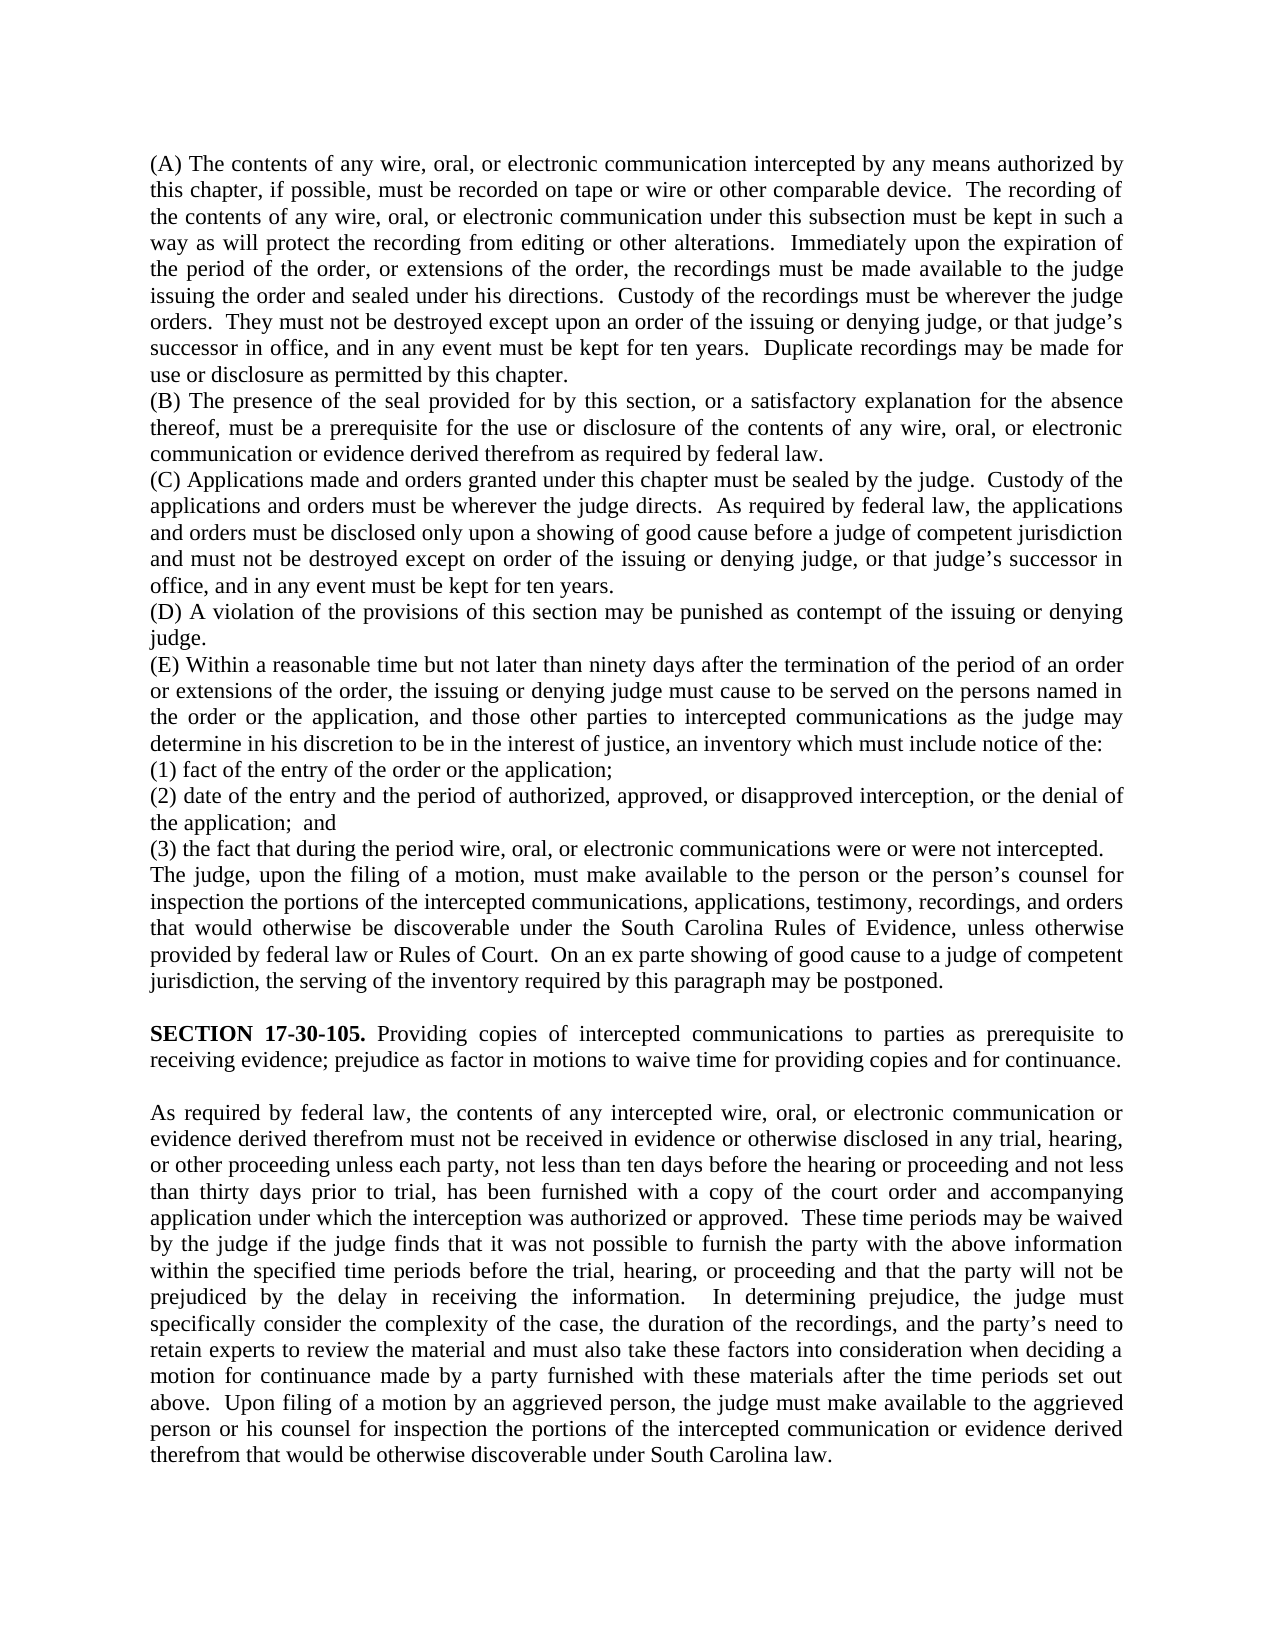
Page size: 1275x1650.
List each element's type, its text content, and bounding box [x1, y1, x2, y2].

text (2) date of the entry and the period of authorized, approved, or disapproved interception, or the denial of the application; and [150, 782, 1125, 835]
text (C) Applications made and orders granted under this chapter must be sealed by the judge. Custody of the applications and orders must be wherever the judge directs. As required by federal law, the applications and orders must be disclosed only upon a showing of good cause before a judge of competent jurisdiction and must not be destroyed except on order of the issuing or denying judge, or that judge’s successor in office, and in any event must be kept for ten years. [150, 466, 1125, 598]
text (D) A violation of the provisions of this section may be punished as contempt of the issuing or denying judge. [150, 598, 1125, 651]
text (B) The presence of the seal provided for by this section, or a satisfactory explanation for the absence thereof, must be a prerequisite for the use or disclosure of the contents of any wire, oral, or electronic communication or evidence derived therefrom as required by federal law. [150, 387, 1125, 466]
text SECTION 17-30-105. Providing copies of intercepted communications to parties as prerequisite to receiving evidence; prejudice as factor in motions to waive time for providing copies and for continuance. [150, 1020, 1125, 1072]
text (A) The contents of any wire, oral, or electronic communication intercepted by any means authorized by this chapter, if possible, must be recorded on tape or wire or other comparable device. The recording of the contents of any wire, oral, or electronic communication under this subsection must be kept in such a way as will protect the recording from editing or other alterations. Immediately upon the expiration of the period of the order, or extensions of the order, the recordings must be made available to the judge issuing the order and sealed under his directions. Custody of the recordings must be wherever the judge orders. They must not be destroyed except upon an order of the issuing or denying judge, or that judge’s successor in office, and in any event must be kept for ten years. Duplicate recordings may be made for use or disclosure as permitted by this chapter. [150, 150, 1125, 387]
text (E) Within a reasonable time but not later than ninety days after the termination of the period of an order or extensions of the order, the issuing or denying judge must cause to be served on the persons named in the order or the application, and those other parties to intercepted communications as the judge may determine in his discretion to be in the interest of justice, an inventory which must include notice of the: [150, 651, 1125, 756]
text (3) the fact that during the period wire, oral, or electronic communications were or were not intercepted. [150, 835, 1125, 862]
text (1) fact of the entry of the order or the application; [150, 756, 1125, 782]
text As required by federal law, the contents of any intercepted wire, oral, or electronic communication or evidence derived therefrom must not be received in evidence or otherwise disclosed in any trial, hearing, or other proceeding unless each party, not less than ten days before the hearing or proceeding and not less than thirty days prior to trial, has been furnished with a copy of the court order and accompanying application under which the interception was authorized or approved. These time periods may be waived by the judge if the judge finds that it was not possible to furnish the party with the above information within the specified time periods before the trial, hearing, or proceeding and that the party will not be prejudiced by the delay in receiving the information. In determining prejudice, the judge must specifically consider the complexity of the case, the duration of the recordings, and the party’s need to retain experts to review the material and must also take these factors into consideration when deciding a motion for continuance made by a party furnished with these materials after the time periods set out above. Upon filing of a motion by an aggrieved person, the judge must make available to the aggrieved person or his counsel for inspection the portions of the intercepted communication or evidence derived therefrom that would be otherwise discoverable under South Carolina law. [150, 1099, 1125, 1468]
text The judge, upon the filing of a motion, must make available to the person or the person’s counsel for inspection the portions of the intercepted communications, applications, testimony, recordings, and orders that would otherwise be discoverable under the South Carolina Rules of Evidence, unless otherwise provided by federal law or Rules of Court. On an ex parte showing of good cause to a judge of competent jurisdiction, the serving of the inventory required by this paragraph may be postponed. [150, 862, 1125, 993]
